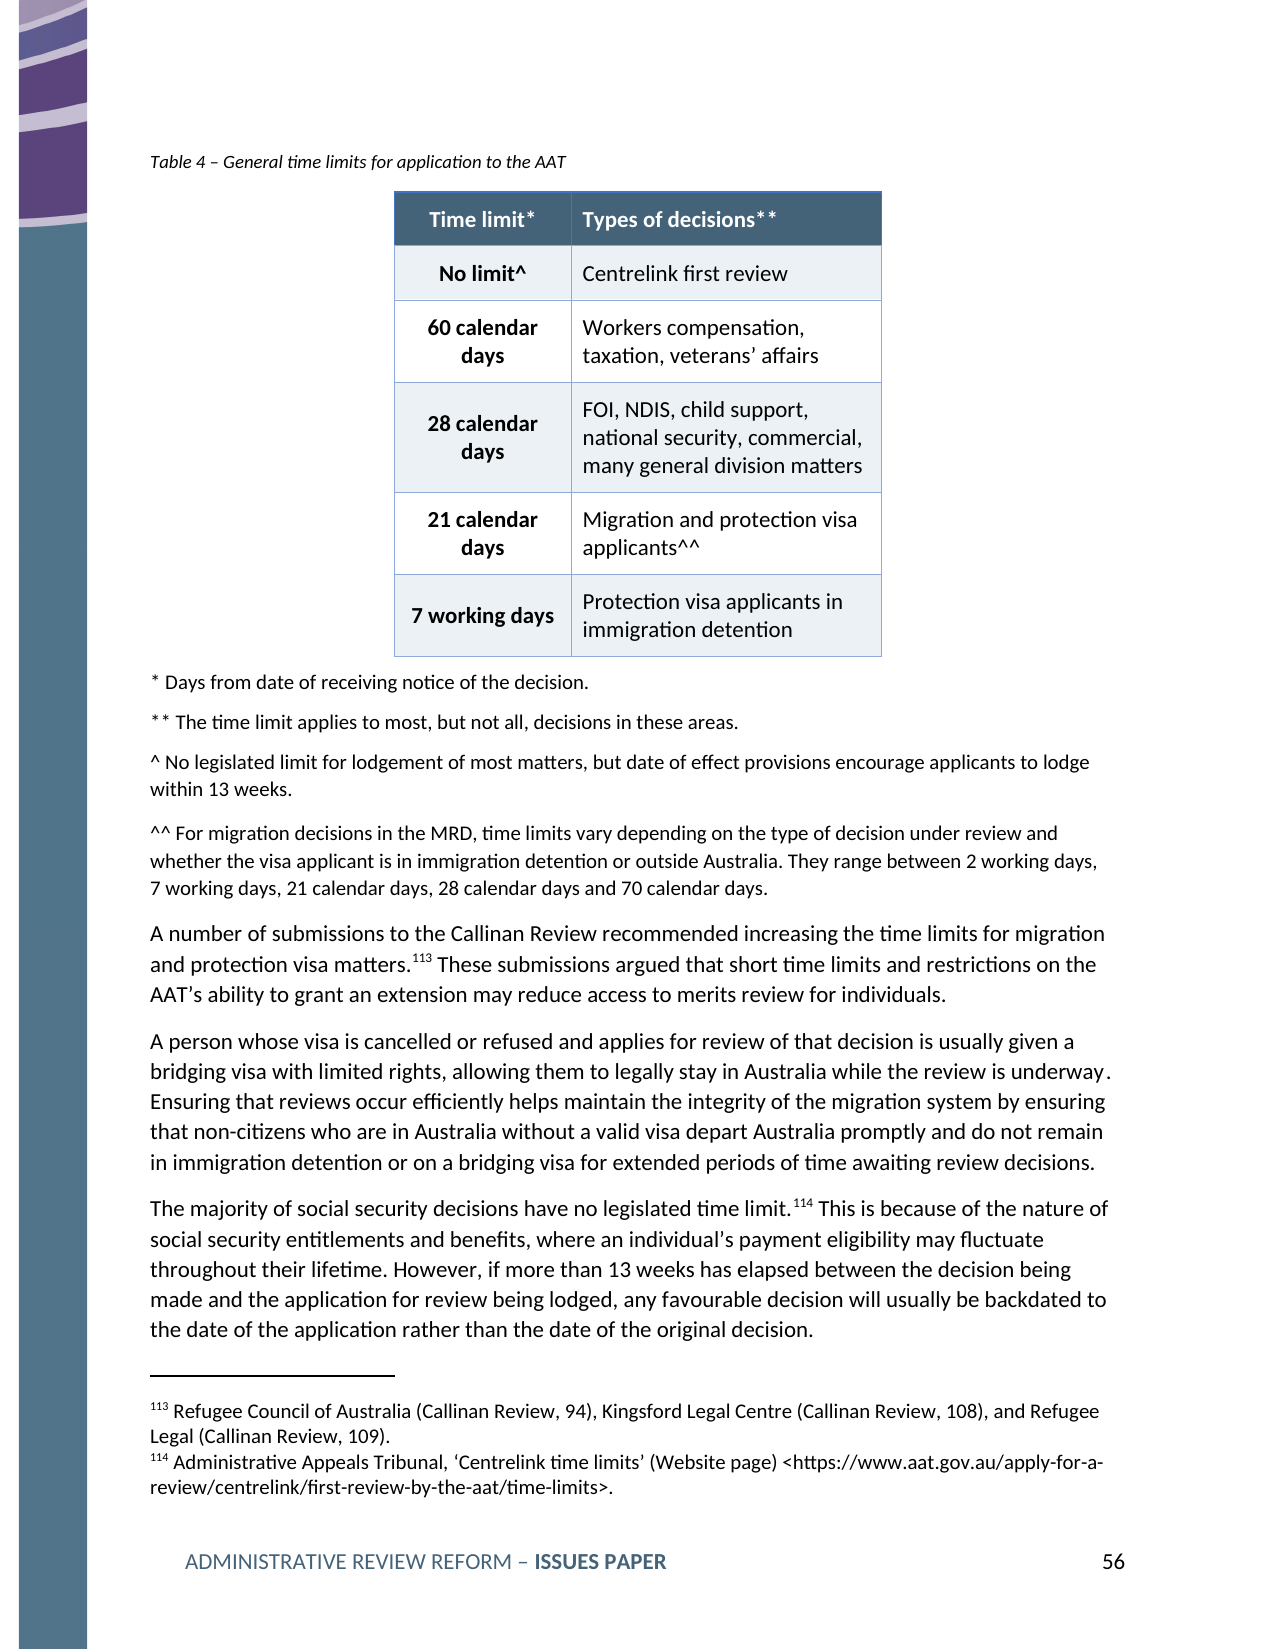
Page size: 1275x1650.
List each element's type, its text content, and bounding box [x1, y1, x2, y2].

table_cell 7 working days [395, 575, 571, 656]
table_cell Centrelink first review [572, 246, 881, 299]
text ^^ For migration decisions in the MRD, time limits vary depending on the type of decision under review and whether the visa applicant is in immigration detention or outside Australia. They range between 2 working days, 7 working days, 21 calendar days, 28 calendar days and 70 calendar days. [150, 821, 1125, 901]
table_cell Protection visa applicants in immigration detention [572, 575, 881, 656]
table_header Types of decisions** [572, 193, 881, 245]
table_cell FOI, NDIS, child support, national security, commercial, many general division matters [572, 383, 881, 492]
table_cell 21 calendar days [395, 493, 571, 574]
table_cell 60 calendar days [395, 301, 571, 382]
table_cell No limit^ [395, 246, 571, 299]
text * Days from date of receiving notice of the decision. [150, 669, 1125, 695]
text A person whose visa is cancelled or refused and applies for review of that decision is usually given a bridging visa with limited rights, allowing them to legally stay in Australia while the review is underway. Ensuring that reviews occur efficiently helps maintain the integrity of the migration system by ensuring that non-citizens who are in Australia without a valid visa depart Australia promptly and do not remain in immigration detention or on a bridging visa for extended periods of time awaiting review decisions. [150, 1027, 1125, 1176]
table_cell 28 calendar days [395, 383, 571, 492]
text Table 4 – General time limits for application to the AAT [150, 150, 1125, 173]
text A number of submissions to the Callinan Review recommended increasing the time limits for migration and protection visa matters. These submissions argued that short time limits and restrictions on the AAT’s ability to grant an extension may reduce access to merits review for individuals. [150, 919, 1125, 1008]
table_header Time limit* [395, 193, 571, 245]
text ** The time limit applies to most, but not all, decisions in these areas. [150, 709, 1125, 735]
table_cell Migration and protection visa applicants^^ [572, 493, 881, 574]
text ^ No legislated limit for lodgement of most matters, but date of effect provisions encourage applicants to lodge within 13 weeks. [150, 749, 1125, 802]
text The majority of social security decisions have no legislated time limit. This is because of the nature of social security entitlements and benefits, where an individual’s payment eligibility may fluctuate throughout their lifetime. However, if more than 13 weeks has elapsed between the decision being made and the application for review being lodged, any favourable decision will usually be backdated to the date of the application rather than the date of the original decision. [150, 1194, 1125, 1343]
picture [18, 0, 88, 1647]
table_cell Workers compensation, taxation, veterans’ affairs [572, 301, 881, 382]
